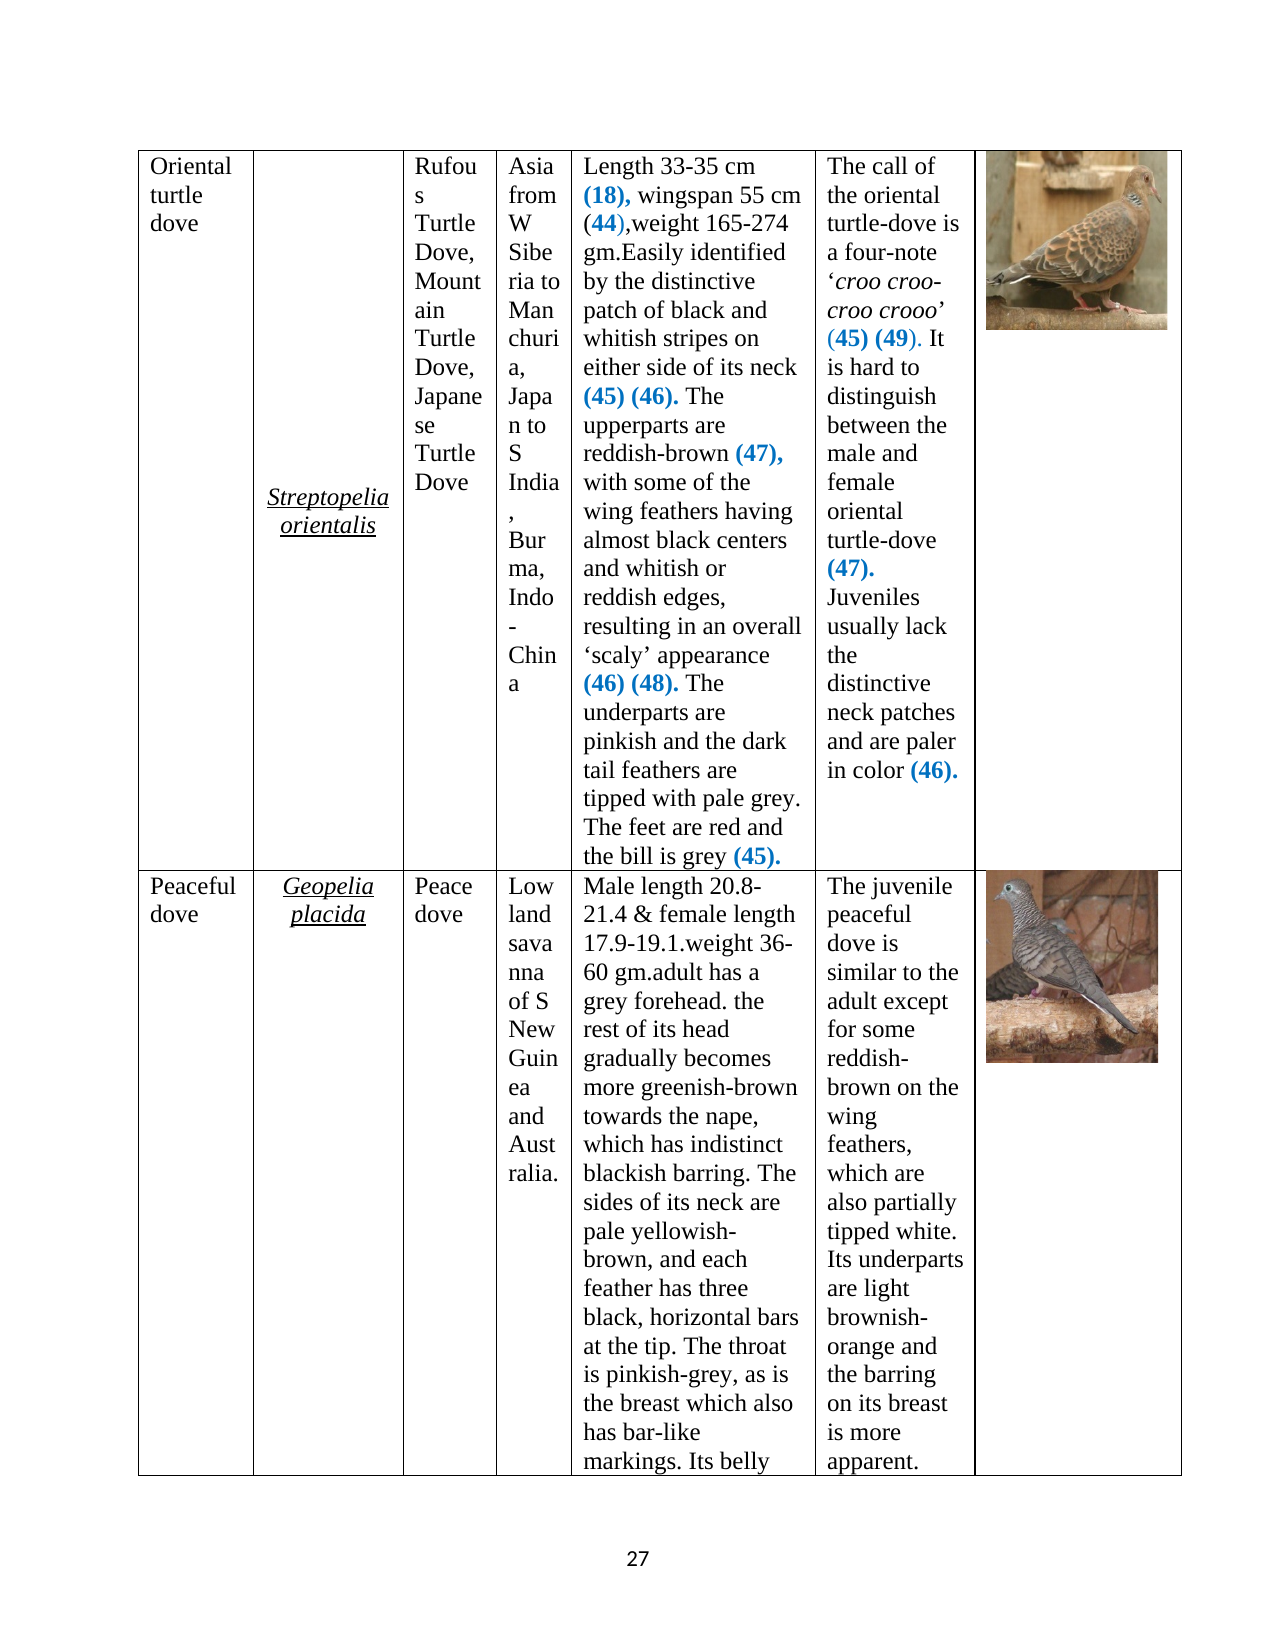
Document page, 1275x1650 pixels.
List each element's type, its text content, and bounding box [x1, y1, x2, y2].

table_cell Rufous Turtle Dove, Mountain Turtle Dove, Japanese Turtle Dove [404, 151, 496, 870]
table_cell The call of the oriental turtle-dove is a four-note ‘croo croo-croo crooo’ (45) (49). It is hard to distinguish between the male and female oriental turtle-dove (47). Juveniles usually lack the distinctive neck patches and are paler in color (46). [816, 151, 974, 870]
picture [986, 151, 1168, 330]
table_cell Geopelia placida [254, 871, 403, 1474]
picture [986, 870, 1159, 1063]
table_cell Peaceful dove [139, 871, 253, 1474]
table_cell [497, 871, 571, 1474]
table_cell Asia from W Siberia to Manchuria, Japan to S India, Burma, Indo-China [497, 151, 571, 870]
table_cell Peace dove [404, 871, 496, 1474]
table_cell Streptopelia orientalis [254, 151, 403, 870]
table_cell [976, 151, 1181, 870]
table_cell [976, 871, 1181, 1474]
table_cell Oriental turtle dove [139, 151, 253, 870]
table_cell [816, 871, 974, 1474]
table_cell Length 33-35 cm (18), wingspan 55 cm (44),weight 165-274 gm.Easily identified by the distinctive patch of black and whitish stripes on either side of its neck (45) (46). The upperparts are reddish-brown (47), with some of the wing feathers having almost black centers and whitish or reddish edges, resulting in an overall ‘scaly’ appearance (46) (48). The underparts are pinkish and the dark tail feathers are tipped with pale grey. The feet are red and the bill is grey (45). [572, 151, 815, 870]
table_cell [572, 871, 815, 1474]
